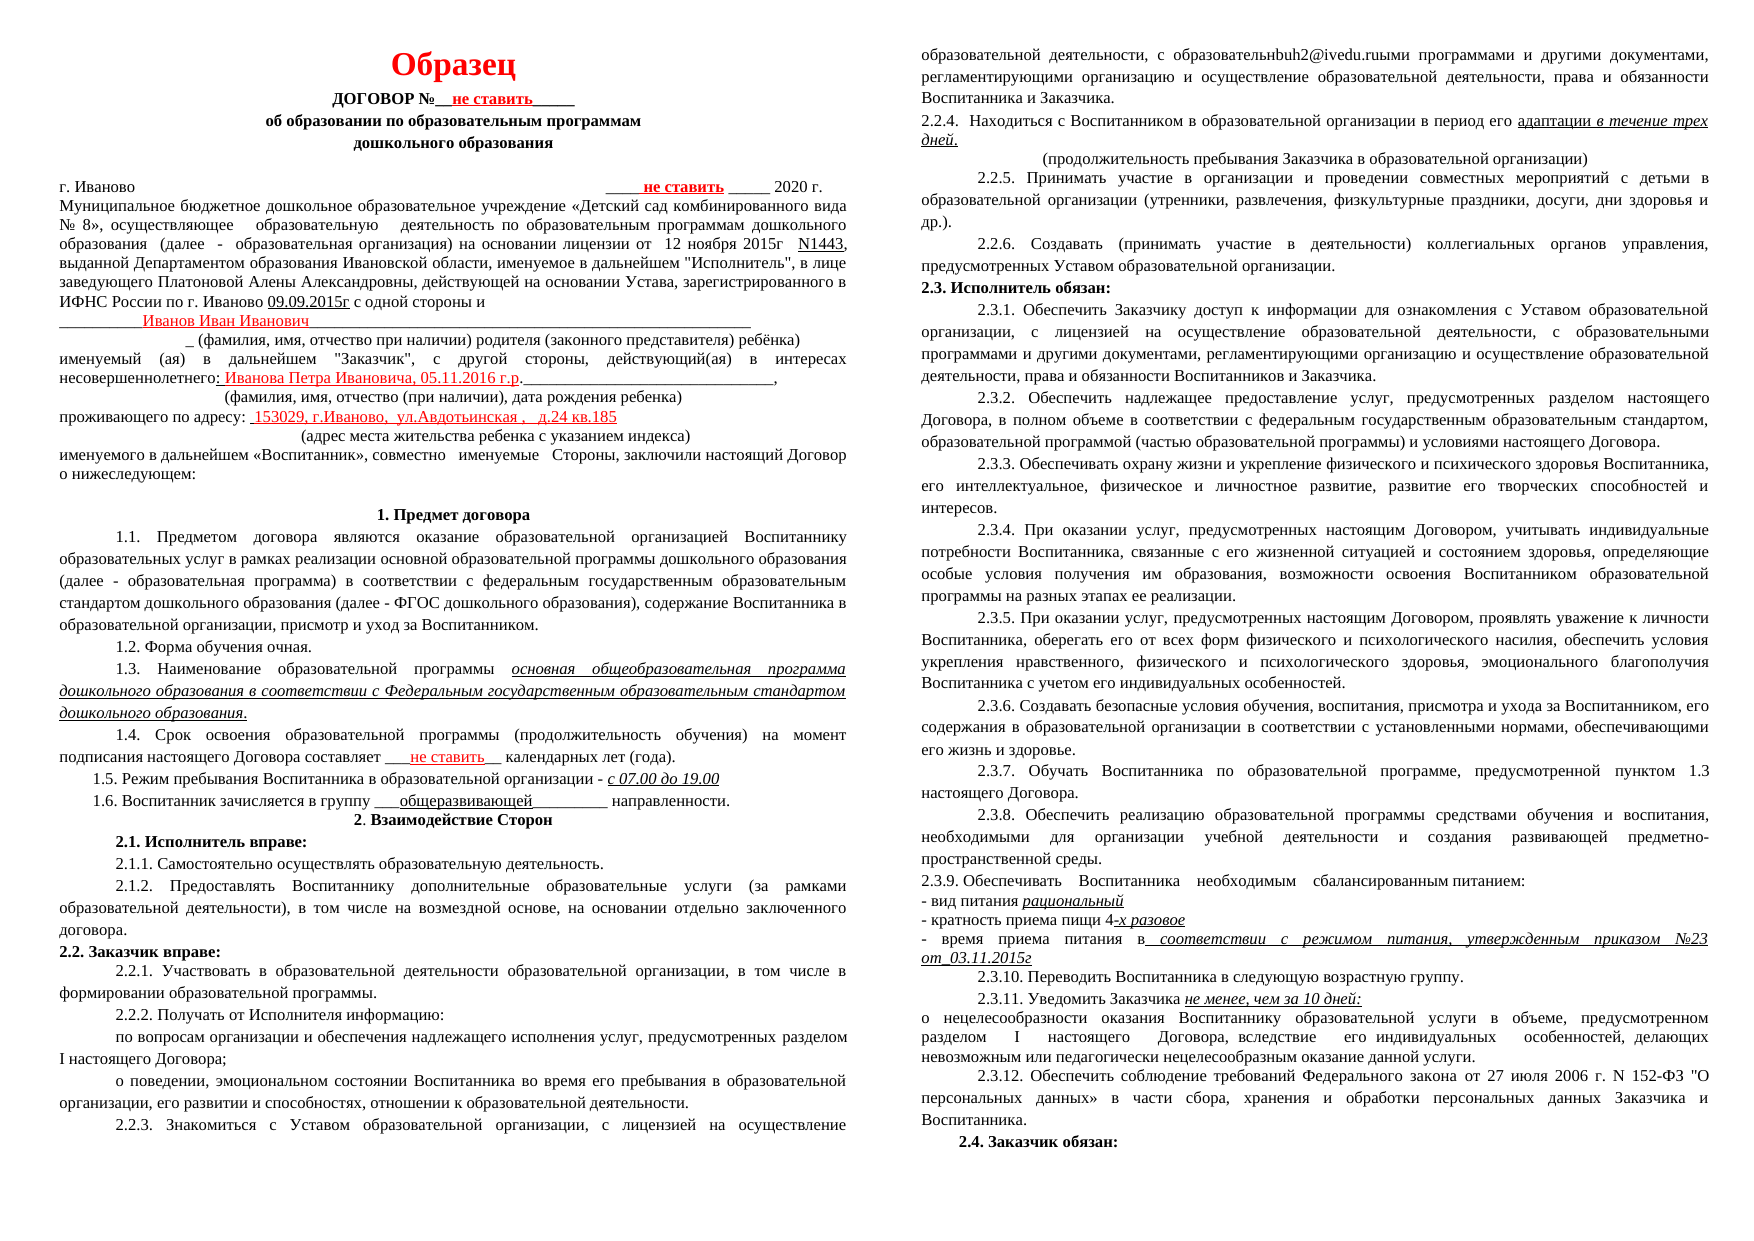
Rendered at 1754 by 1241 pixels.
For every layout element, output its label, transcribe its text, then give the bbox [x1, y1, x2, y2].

text 2.3.3. Обеспечивать охрану жизни и укрепление физического и психического здоровья Воспитанника, его интеллектуальное, физическое и личностное развитие, развитие его творческих способностей и интересов. [921, 453, 1709, 517]
text проживающего по адресу: 153029, г.Иваново, ул.Авдотьинская , д.24 кв.185 [59, 406, 847, 426]
text __________Иванов Иван Иванович_____________________________________________________ [59, 311, 847, 330]
text - кратность приема пищи 4-х разовое [921, 909, 1709, 929]
text 2.1.2. Предоставлять Воспитаннику дополнительные образовательные услуги (за рамками образовательной деятельности), в том числе на возмездной основе, на основании отдельно заключенного договора. [59, 876, 847, 939]
text 2.3.12. Обеспечить соблюдение требований Федерального закона от 27 июля . N 152-ФЗ "О персональных данных» в части сбора, хранения и обработки персональных данных Заказчика и Воспитанника. [921, 1066, 1709, 1129]
text 2.2.5. Принимать участие в организации и проведении совместных мероприятий с детьми в образовательной организации (утренники, развлечения, физкультурные праздники, досуги, дни здоровья и др.). [921, 168, 1709, 231]
text о нецелесообразности оказания Воспитаннику образовательной услуги в объеме, предусмотренном разделом I настоящего Договора, вследствие его индивидуальных особенностей, делающих невозможным или педагогически нецелесообразным оказание данной услуги. [921, 1008, 1709, 1066]
text 2.3.1. Обеспечить Заказчику доступ к информации для ознакомления с Уставом образовательной организации, с лицензией на осуществление образовательной деятельности, с образовательными программами и другими документами, регламентирующими организацию и осуществление образовательной деятельности, права и обязанности Воспитанников и Заказчика. [921, 300, 1709, 385]
text 2.1.1. Самостоятельно осуществлять образовательную деятельность. [59, 854, 847, 873]
text о поведении, эмоциональном состоянии Воспитанника во время его пребывания в образовательной организации, его развитии и способностях, отношении к образовательной деятельности. [59, 1071, 847, 1112]
text 2.2.6. Создавать (принимать участие в деятельности) коллегиальных органов управления, предусмотренных Уставом образовательной организации. [921, 234, 1709, 275]
text г. Иваново ____ не ставить _____ 2020 г. [59, 176, 847, 196]
text 1.6. Воспитанник зачисляется в группу ___общеразвивающей_________ направленности. [59, 791, 847, 810]
text 1.1. Предметом договора являются оказание образовательной организацией Воспитаннику образовательных услуг в рамках реализации основной образовательной программы дошкольного образования (далее - образовательная программа) в соответствии с федеральным государственным образовательным стандартом дошкольного образования (далее - ФГОС дошкольного образования), содержание Воспитанника в образовательной организации, присмотр и уход за Воспитанником. [59, 527, 847, 634]
text _ (фамилия, имя, отчество при наличии) родителя (законного представителя) ребёнка) [59, 330, 847, 349]
text 2.3.8. Обеспечить реализацию образовательной программы средствами обучения и воспитания, необходимыми для организации учебной деятельности и создания развивающей предметно-пространственной среды. [921, 805, 1709, 868]
text Образец [59, 44, 847, 83]
text именуемый (ая) в дальнейшем "Заказчик", с другой стороны, действующий(ая) в интересах несовершеннолетнего: Иванова Петра Ивановича, 05.11.2016 г.р.______________________________, [59, 349, 847, 387]
text 1.4. Срок освоения образовательной программы (продолжительность обучения) на момент подписания настоящего Договора составляет ___не ставить__ календарных лет (года). [59, 725, 847, 766]
text 2.2.3. Знакомиться с Уставом образовательной организации, с лицензией на осуществление образовательной деятельности, с образовательнbuh2@ivedu.ruыми программами и другими документами, регламентирующими организацию и осуществление образовательной деятельности, права и обязанности Воспитанника и Заказчика. [921, 44, 1709, 107]
text 2.1. Исполнитель вправе: [59, 832, 847, 851]
text 2. Взаимодействие Сторон [59, 810, 847, 829]
text 2.3. Исполнитель обязан: [921, 278, 1709, 297]
text 2.2. Заказчик вправе: [59, 942, 847, 961]
text 2.4. Заказчик обязан: [921, 1132, 1709, 1151]
text дошкольного образования [59, 132, 847, 152]
text 1.5. Режим пребывания Воспитанника в образовательной организации - с 07.00 до 19.00 [59, 769, 847, 788]
text 2.2.2. Получать от Исполнителя информацию: [59, 1005, 847, 1024]
text - время приема питания в соответствии с режимом питания, утвержденным приказом №23 от_03.11.2015г [921, 929, 1709, 967]
text (фамилия, имя, отчество (при наличии), дата рождения ребенка) [59, 387, 847, 406]
text именуемого в дальнейшем «Воспитанник», совместно именуемые Стороны, заключили настоящий Договор о нижеследующем: [59, 445, 847, 483]
text 2.3.6. Создавать безопасные условия обучения, воспитания, присмотра и ухода за Воспитанником, его содержания в образовательной организации в соответствии с установленными нормами, обеспечивающими его жизнь и здоровье. [921, 695, 1709, 758]
text об образовании по образовательным программам [59, 110, 847, 129]
text 1. Предмет договора [59, 505, 847, 524]
text 2.3.4. При оказании услуг, предусмотренных настоящим Договором, учитывать индивидуальные потребности Воспитанника, связанные с его жизненной ситуацией и состоянием здоровья, определяющие особые условия получения им образования, возможности освоения Воспитанником образовательной программы на разных этапах ее реализации. [921, 519, 1709, 604]
text по вопросам организации и обеспечения надлежащего исполнения услуг, предусмотренных разделом I настоящего Договора; [59, 1027, 847, 1068]
text 1.2. Форма обучения очная. [59, 637, 847, 656]
text 2.3.7. Обучать Воспитанника по образовательной программе, предусмотренной пунктом 1.3 настоящего Договора. [921, 761, 1709, 802]
text Муниципальное бюджетное дошкольное образовательное учреждение «Детский сад комбинированного вида № 8», осуществляющее образовательную деятельность по образовательным программам дошкольного образования (далее - образовательная организация) на основании лицензии от 12 ноября 2015г N1443, выданной Департаментом образования Ивановской области, именуемое в дальнейшем "Исполнитель", в лице заведующего Платоновой Алены Александровны, действующей на основании Устава, зарегистрированного в ИФНС России по г. Иваново 09.09.2015г с одной стороны и [59, 196, 847, 311]
text 2.2.1. Участвовать в образовательной деятельности образовательной организации, в том числе в формировании образовательной программы. [59, 961, 847, 1002]
text 2.3.9. Обеспечивать Воспитанника необходимым сбалансированным питанием: [921, 871, 1709, 890]
text 2.3.10. Переводить Воспитанника в следующую возрастную группу. [921, 967, 1709, 986]
text 2.3.2. Обеспечить надлежащее предоставление услуг, предусмотренных разделом настоящего Договора, в полном объеме в соответствии с федеральным государственным образовательным стандартом, образовательной программой (частью образовательной программы) и условиями настоящего Договора. [921, 388, 1709, 451]
text - вид питания рациональный [921, 890, 1709, 909]
text 2.3.5. При оказании услуг, предусмотренных настоящим Договором, проявлять уважение к личности Воспитанника, оберегать его от всех форм физического и психологического насилия, обеспечить условия укрепления нравственного, физического и психологического здоровья, эмоционального благополучия Воспитанника с учетом его индивидуальных особенностей. [921, 607, 1709, 692]
text 2.2.4. Находиться с Воспитанником в образовательной организации в период его адаптации в течение трех дней. [921, 110, 1709, 149]
text (адрес места жительства ребенка с указанием индекса) [59, 426, 847, 445]
text ДОГОВОР №__не ставить_____ [59, 88, 847, 108]
text (продолжительность пребывания Заказчика в образовательной организации) [921, 149, 1709, 168]
text 2.3.11. Уведомить Заказчика не менее, чем за 10 дней: [921, 989, 1709, 1008]
text 1.3. Наименование образовательной программы основная общеобразовательная программа дошкольного образования в соответствии с Федеральным государственным образовательным стандартом дошкольного образования. [59, 659, 847, 722]
